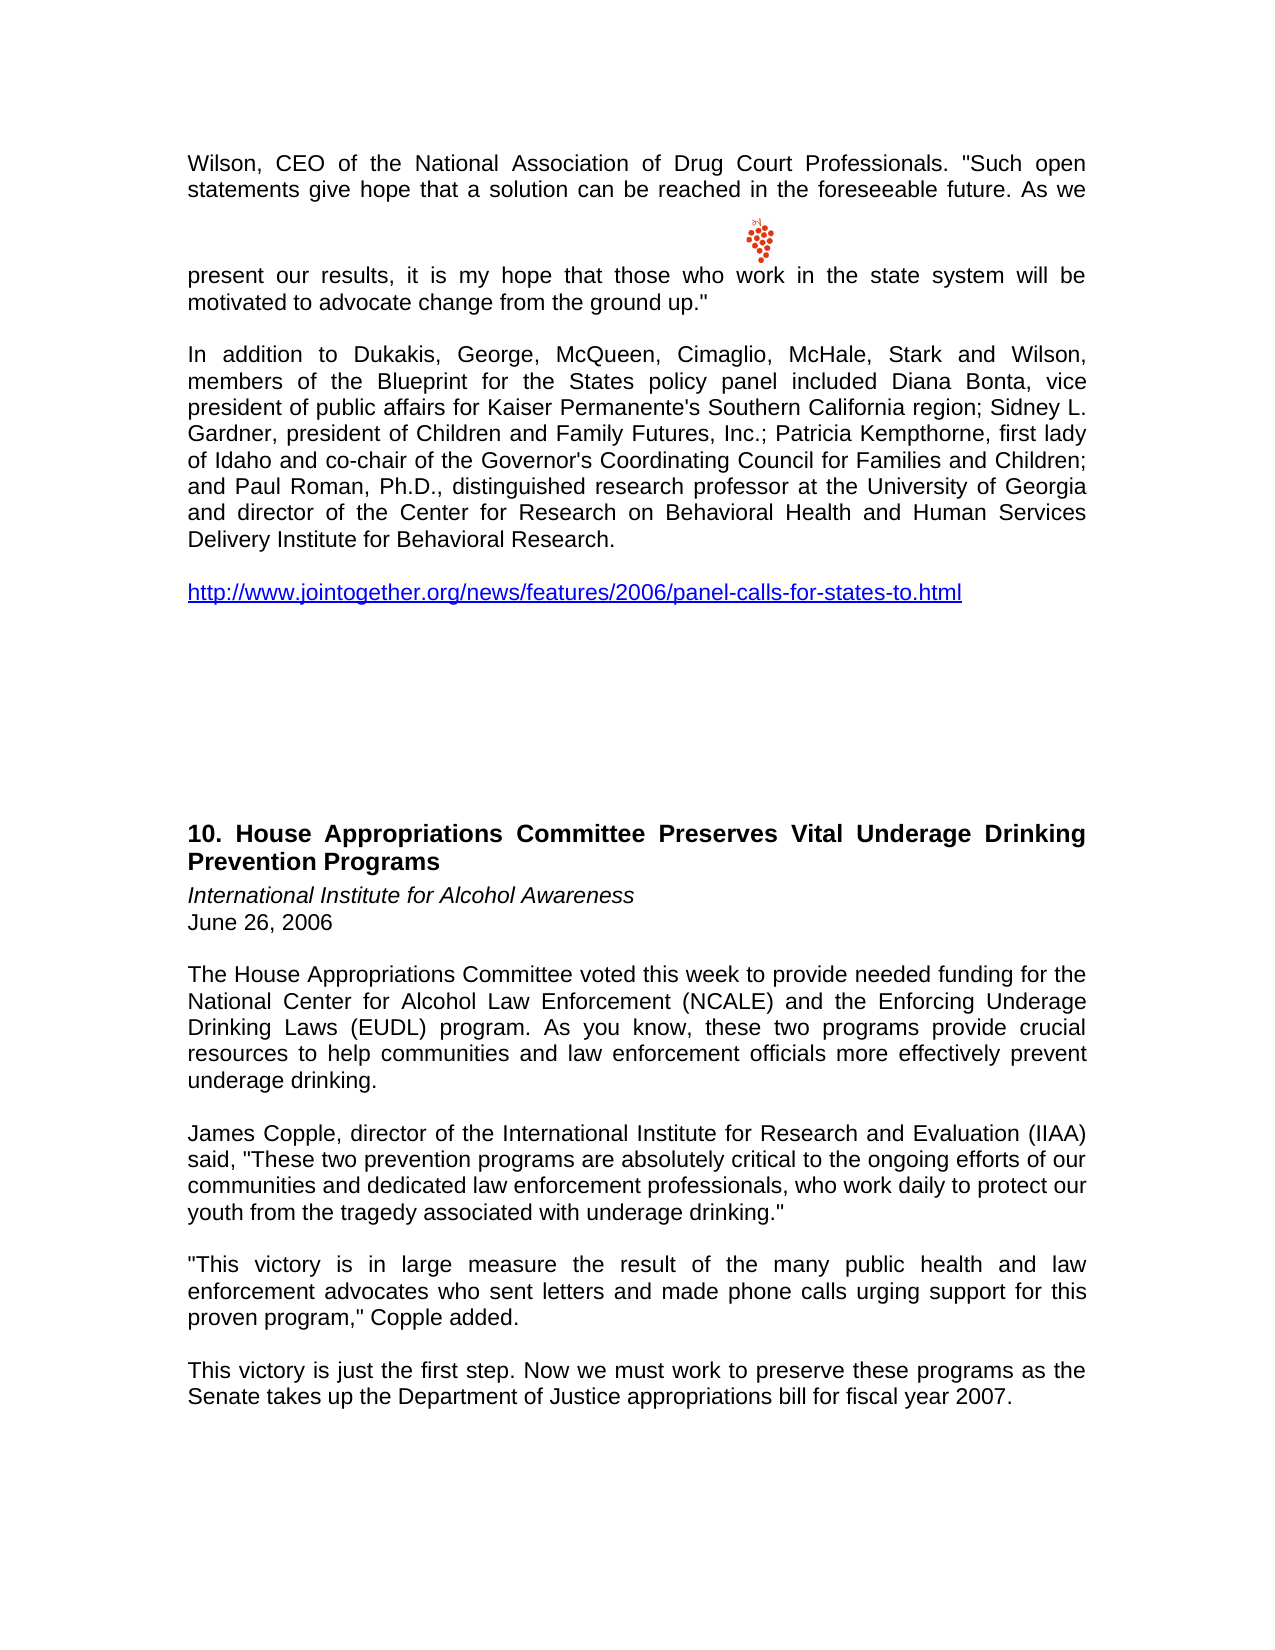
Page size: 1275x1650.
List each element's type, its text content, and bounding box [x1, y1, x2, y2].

text The House Appropriations Committee voted this week to provide needed funding for the for Alcohol Law Enforcement (NCALE) and the Enforcing Underage Drinking Laws (EUDL) program. As you know, these two programs provide crucial resources to help communities and law enforcement officials more effectively prevent underage drinking. [187, 961, 1087, 1093]
subtitle 10. House Appropriations Committee Preserves Vital Underage Drinking Prevention Programs [187, 818, 1087, 876]
text In addition to Dukakis, George, McQueen, Cimaglio, McHale, Stark and Wilson, members of the Blueprint for the States policy panel included Diana Bonta, vice president of public affairs for Kaiser Permanente's Southern California region; Sidney L. Gardner, president of Children and Family Futures, Inc.; Patricia Kempthorne, first lady of Idaho and co-chair of the Governor's Coordinating Council for Families and Children; and Paul Roman, Ph.D., distinguished research professor at the University of Georgia and director of the Center for Research on Behavioral Health and Human Services Delivery Institute for Behavioral Research. [187, 341, 1087, 552]
text This victory is just the first step. Now we must work to preserve these programs as the Senate takes up the Department of Justice appropriations bill for fiscal year 2007. [187, 1357, 1087, 1409]
picture [746, 218, 774, 263]
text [187, 150, 1087, 315]
text International Institute for Alcohol Awareness [187, 882, 1087, 909]
text James Copple, director of the International Institute for Research and Evaluation (IIAA) said, "These two prevention programs are absolutely critical to the ongoing efforts of our communities and dedicated law enforcement professionals, who work daily to protect our youth from the tragedy associated with underage drinking." [187, 1119, 1087, 1225]
text June 26, 2006 [187, 909, 1087, 935]
text "This victory is in large measure the result of the many public health and law enforcement advocates who sent letters and made phone calls urging support for this proven program," Copple added. [187, 1251, 1087, 1330]
text http://www.jointogether.org/news/features/2006/panel-calls-for-states-to.html [187, 578, 1087, 605]
